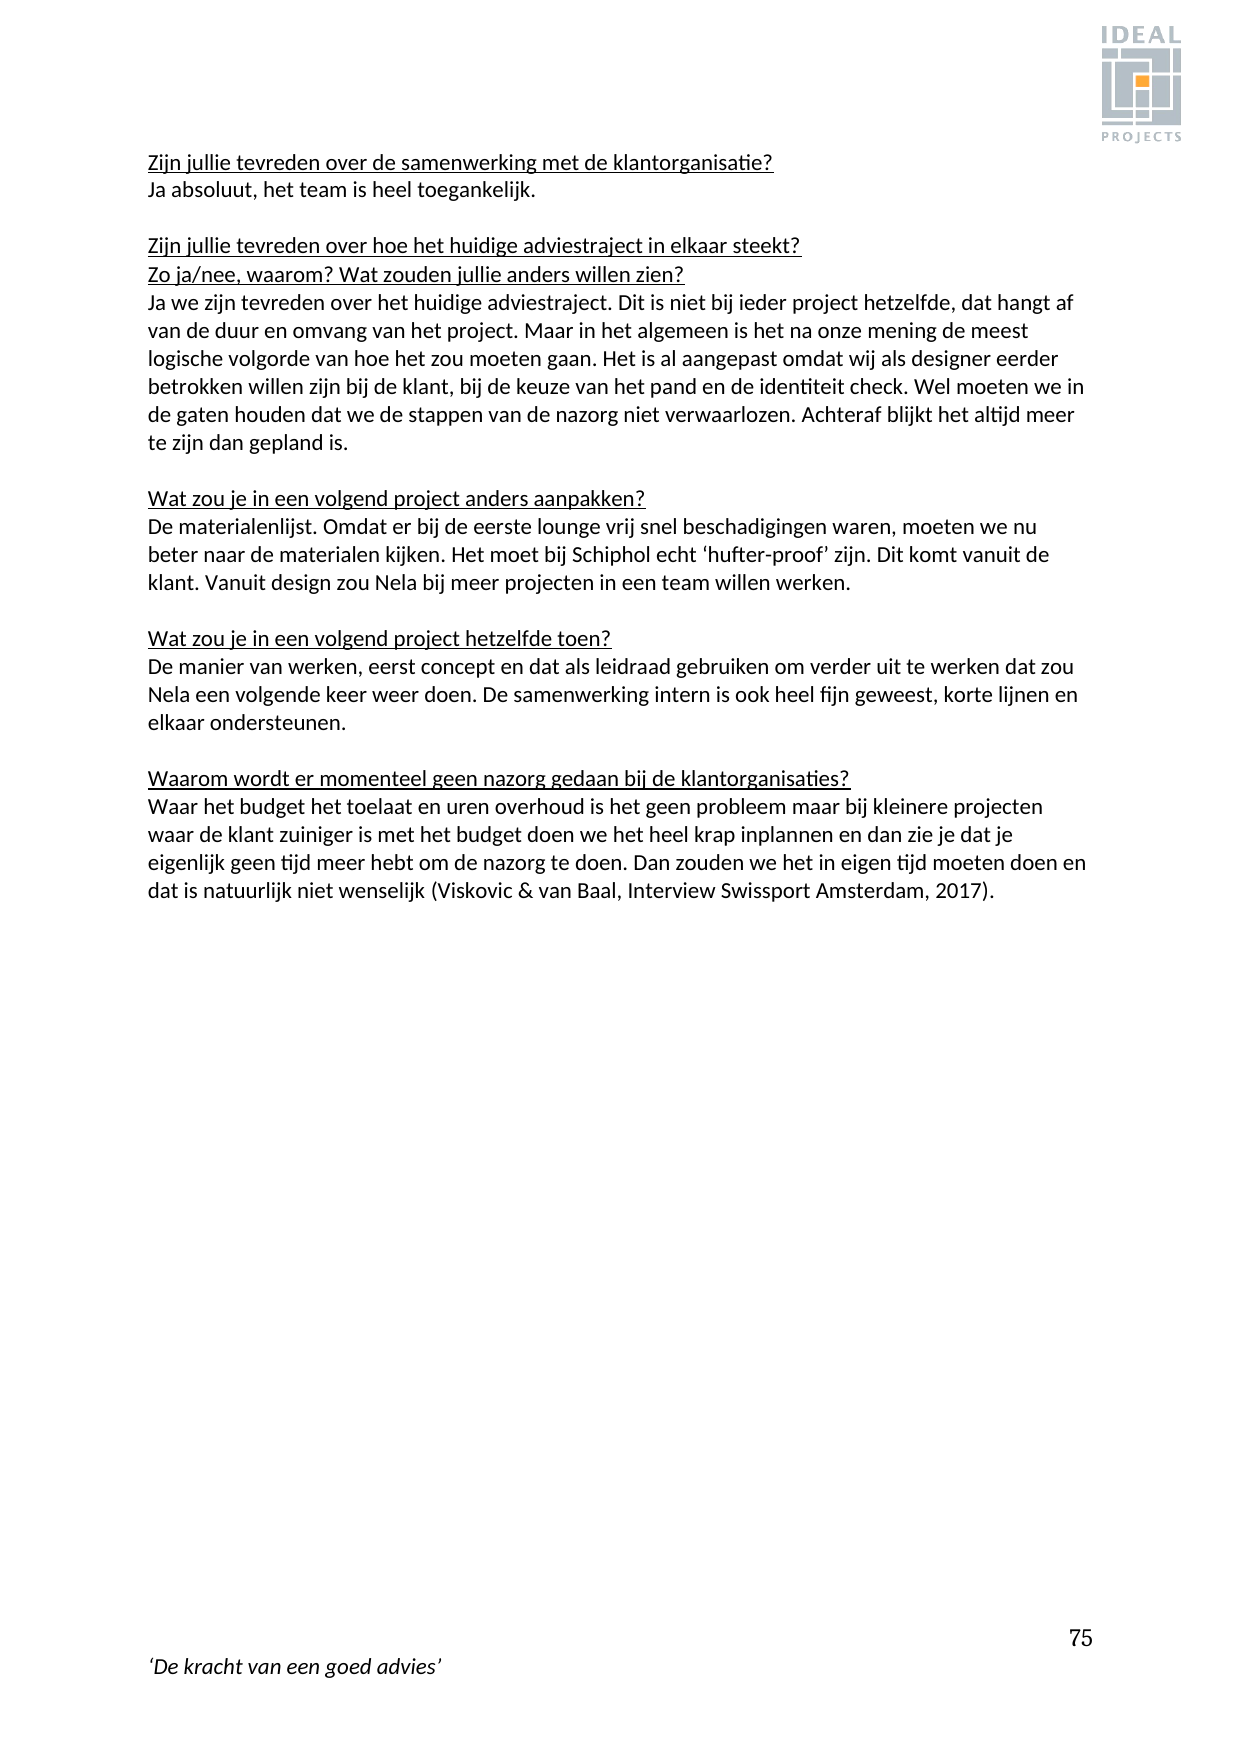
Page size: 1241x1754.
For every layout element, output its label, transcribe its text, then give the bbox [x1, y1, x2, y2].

text Waarom wordt er momenteel geen nazorg gedaan bij de klantorganisaties? [148, 764, 1093, 792]
text Ja absoluut, het team is heel toegankelijk. [148, 176, 1093, 204]
text Ja we zijn tevreden over het huidige adviestraject. Dit is niet bij ieder project hetzelfde, dat hangt af van de duur en omvang van het project. Maar in het algemeen is het na onze mening de meest logische volgorde van hoe het zou moeten gaan. Het is al aangepast omdat wij als designer eerder betrokken willen zijn bij de klant, bij de keuze van het pand en de identiteit check. Wel moeten we in de gaten houden dat we de stappen van de nazorg niet verwaarlozen. Achteraf blijkt het altijd meer te zijn dan gepland is. [148, 288, 1093, 456]
text Wat zou je in een volgend project anders aanpakken? [148, 484, 1093, 512]
picture [1077, 19, 1207, 148]
text Waar het budget het toelaat en uren overhoud is het geen probleem maar bij kleinere projecten waar de klant zuiniger is met het budget doen we het heel krap inplannen en dan zie je dat je eigenlijk geen tijd meer hebt om de nazorg te doen. Dan zouden we het in eigen tijd moeten doen en dat is natuurlijk niet wenselijk . [148, 792, 1093, 904]
text Zo ja/nee, waarom? Wat zouden jullie anders willen zien? [148, 260, 1093, 288]
text Wat zou je in een volgend project hetzelfde toen? [148, 624, 1093, 652]
text De materialenlijst. Omdat er bij de eerste lounge vrij snel beschadigingen waren, moeten we nu beter naar de materialen kijken. Het moet bij Schiphol echt ‘hufter-proof’ zijn. Dit komt vanuit de klant. Vanuit design zou Nela bij meer projecten in een team willen werken. [148, 512, 1093, 596]
text Zijn jullie tevreden over de samenwerking met de klantorganisatie? [148, 148, 1093, 176]
text Zijn jullie tevreden over hoe het huidige adviestraject in elkaar steekt? [148, 232, 1093, 260]
text De manier van werken, eerst concept en dat als leidraad gebruiken om verder uit te werken dat zou Nela een volgende keer weer doen. De samenwerking intern is ook heel fijn geweest, korte lijnen en elkaar ondersteunen. [148, 652, 1093, 736]
